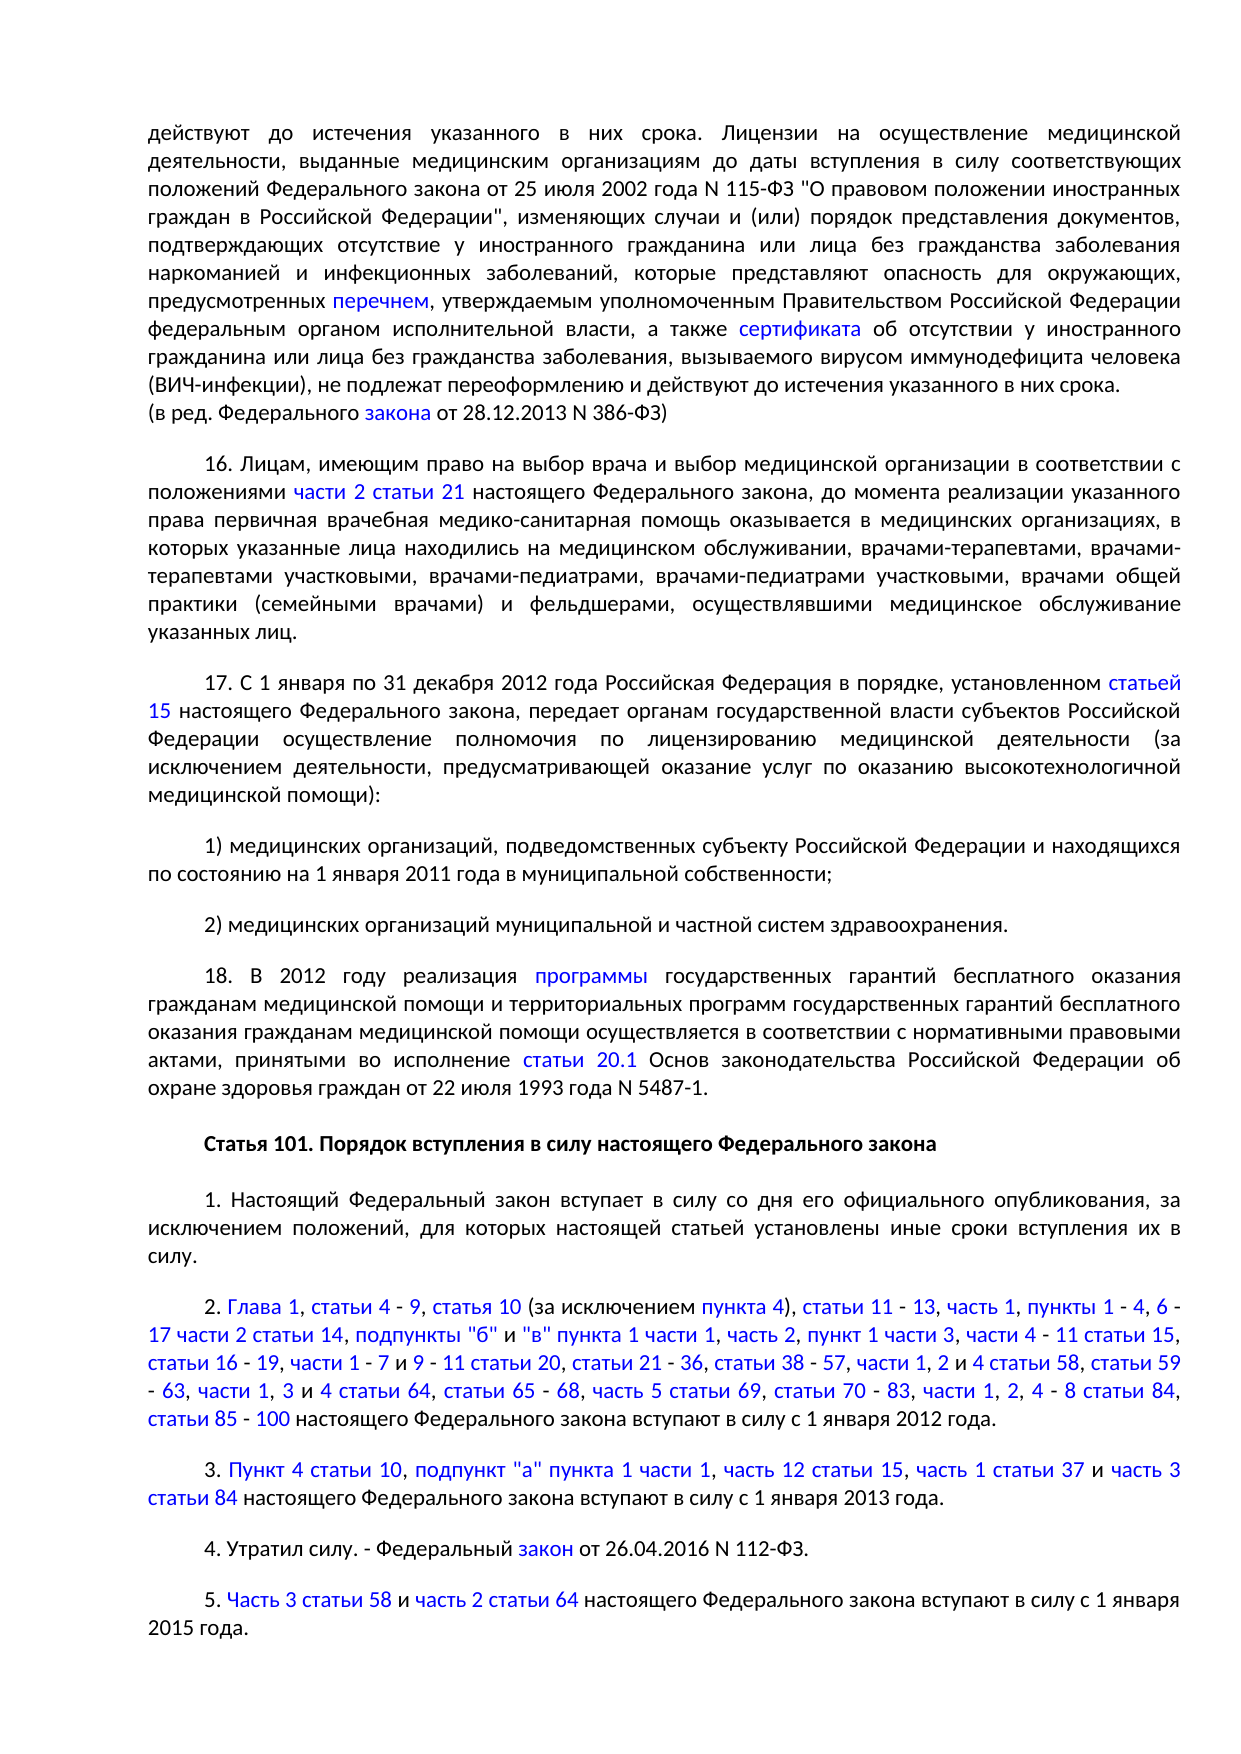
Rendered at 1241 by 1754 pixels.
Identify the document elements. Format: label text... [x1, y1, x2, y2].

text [148, 118, 1181, 398]
text 5. Часть 3 статьи 58 и часть 2 статьи 64 настоящего Федерального закона вступают в силу с 1 января 2015 года. [148, 1585, 1181, 1641]
title Статья 101. Порядок вступления в силу настоящего Федерального закона [148, 1129, 1181, 1157]
text 2) медицинских организаций муниципальной и частной систем здравоохранения. [148, 910, 1181, 938]
text (в ред. Федерального закона от 28.12.2013 N 386-ФЗ) [148, 398, 1181, 426]
text 17. С 1 января по 31 декабря 2012 года Российская Федерация в порядке, установленном статьей 15 настоящего Федерального закона, передает органам государственной власти субъектов Российской Федерации осуществление полномочия по лицензированию медицинской деятельности (за исключением деятельности, предусматривающей оказание услуг по оказанию высокотехнологичной медицинской помощи): [148, 668, 1181, 808]
text 2. Глава 1, статьи 4 - 9, статья 10 (за исключением пункта 4), статьи 11 - 13, часть 1, пункты 1 - 4, 6 - 17 части 2 статьи 14, подпункты "б" и "в" пункта 1 части 1, часть 2, пункт 1 части 3, части 4 - 11 статьи 15, статьи 16 - 19, части 1 - 7 и 9 - 11 статьи 20, статьи 21 - 36, статьи 38 - 57, части 1, 2 и 4 статьи 58, статьи 59 - 63, части 1, 3 и 4 статьи 64, статьи 65 - 68, часть 5 статьи 69, статьи 70 - 83, части 1, 2, 4 - 8 статьи 84, статьи 85 - 100 настоящего Федерального закона вступают в силу с 1 января 2012 года. [148, 1292, 1181, 1432]
text 3. Пункт 4 статьи 10, подпункт "а" пункта 1 части 1, часть 12 статьи 15, часть 1 статьи 37 и часть 3 статьи 84 настоящего Федерального закона вступают в силу с 1 января 2013 года. [148, 1455, 1181, 1511]
text 18. В 2012 году реализация программы государственных гарантий бесплатного оказания гражданам медицинской помощи и территориальных программ государственных гарантий бесплатного оказания гражданам медицинской помощи осуществляется в соответствии с нормативными правовыми актами, принятыми во исполнение статьи 20.1 Основ законодательства Российской Федерации об охране здоровья граждан от 22 июля 1993 года N 5487-1. [148, 961, 1181, 1101]
text 16. Лицам, имеющим право на выбор врача и выбор медицинской организации в соответствии с положениями части 2 статьи 21 настоящего Федерального закона, до момента реализации указанного права первичная врачебная медико-санитарная помощь оказывается в медицинских организациях, в которых указанные лица находились на медицинском обслуживании, врачами-терапевтами, врачами-терапевтами участковыми, врачами-педиатрами, врачами-педиатрами участковыми, врачами общей практики (семейными врачами) и фельдшерами, осуществлявшими медицинское обслуживание указанных лиц. [148, 449, 1181, 645]
text 4. Утратил силу. - Федеральный закон от 26.04.2016 N 112-ФЗ. [148, 1534, 1181, 1562]
text 1) медицинских организаций, подведомственных субъекту Российской Федерации и находящихся по состоянию на 1 января 2011 года в муниципальной собственности; [148, 831, 1181, 887]
text 1. Настоящий Федеральный закон вступает в силу со дня его официального опубликования, за исключением положений, для которых настоящей статьей установлены иные сроки вступления их в силу. [148, 1185, 1181, 1269]
